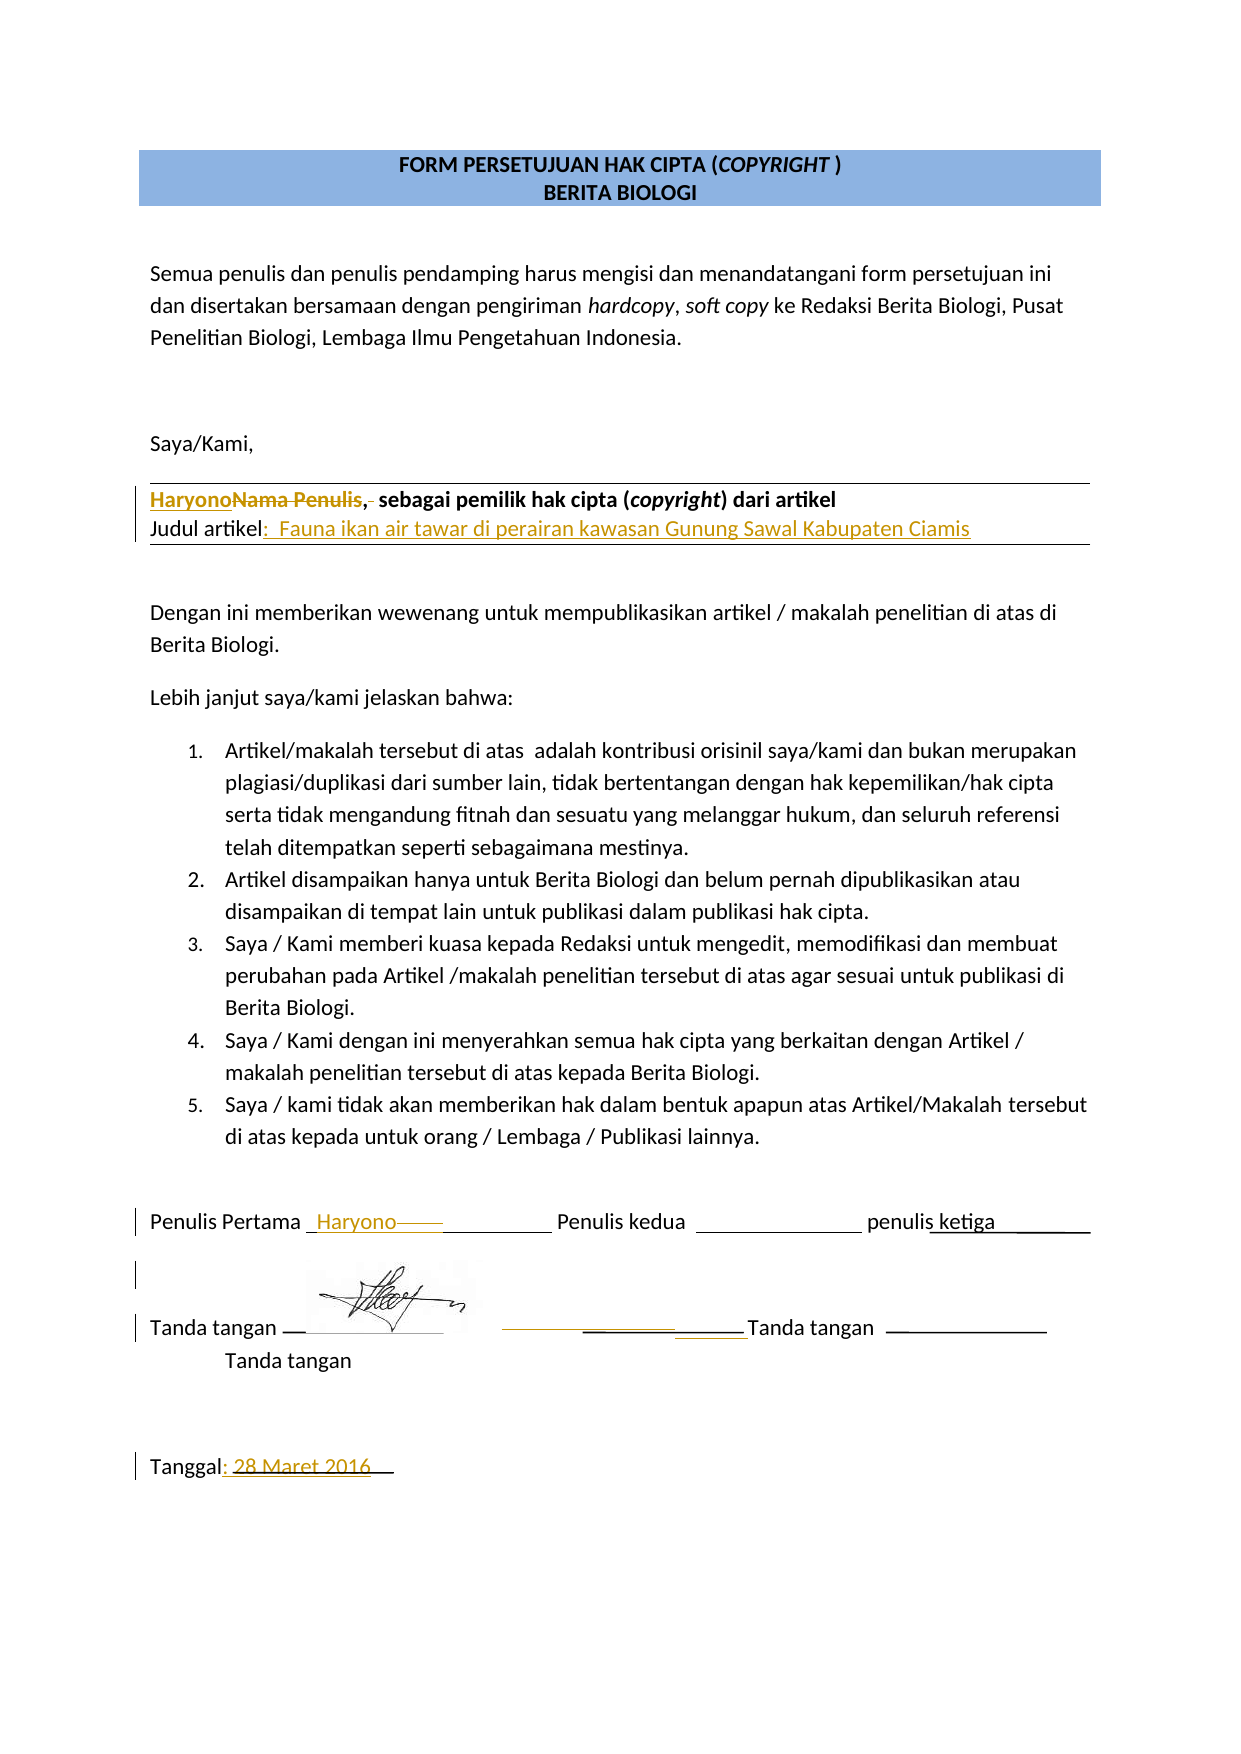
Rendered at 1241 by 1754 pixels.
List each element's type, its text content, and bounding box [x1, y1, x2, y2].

text Penulis Pertama Penulis kedua penulis ketiga [150, 1207, 1090, 1236]
table_header FORM PERSETUJUAN HAK CIPTA (COPYRIGHT ) BERITA BIOLOGI [139, 150, 1101, 206]
text Saya/Kami, [150, 429, 1090, 457]
text Tanggal [150, 1452, 1090, 1480]
table_header , sebagai pemilik hak cipta (copyright) dari artikel Judul artikel [139, 483, 1101, 545]
list Saya / Kami dengan ini menyerahkan semua hak cipta yang berkaitan dengan Artikel / makalah penelitian tersebut di atas kepada Berita Biologi. [187, 1026, 1090, 1086]
text Tanda tanganTanda tangan Tanda tangan [150, 1313, 1090, 1374]
text Dengan ini memberikan wewenang untuk mempublikasikan artikel / makalah penelitian di atas di Berita Biologi. [150, 598, 1090, 658]
list Artikel disampaikan hanya untuk Berita Biologi dan belum pernah dipublikasikan atau disampaikan di tempat lain untuk publikasi dalam publikasi hak cipta. [187, 865, 1090, 925]
list Saya / kami tidak akan memberikan hak dalam bentuk apapun atas Artikel/Makalah tersebut di atas kepada untuk orang / Lembaga / Publikasi lainnya. [187, 1090, 1090, 1150]
text Lebih janjut saya/kami jelaskan bahwa: [150, 683, 1090, 711]
list Artikel/makalah tersebut di atas adalah kontribusi orisinil saya/kami dan bukan merupakan plagiasi/duplikasi dari sumber lain, tidak bertentangan dengan hak kepemilikan/hak cipta serta tidak mengandung fitnah dan sesuatu yang melanggar hukum, dan seluruh referensi telah ditempatkan seperti sebagaimana mestinya. [187, 736, 1090, 861]
text Semua penulis dan penulis pendamping harus mengisi dan menandatangani form persetujuan ini dan disertakan bersamaan dengan pengiriman hardcopy, soft copy ke Redaksi Berita Biologi, Pusat Penelitian Biologi, Lembaga Ilmu Pengetahuan Indonesia. [150, 259, 1090, 351]
list Saya / Kami memberi kuasa kepada Redaksi untuk mengedit, memodifikasi dan membuat perubahan pada Artikel /makalah penelitian tersebut di atas agar sesuai untuk publikasi di Berita Biologi. [187, 929, 1090, 1022]
